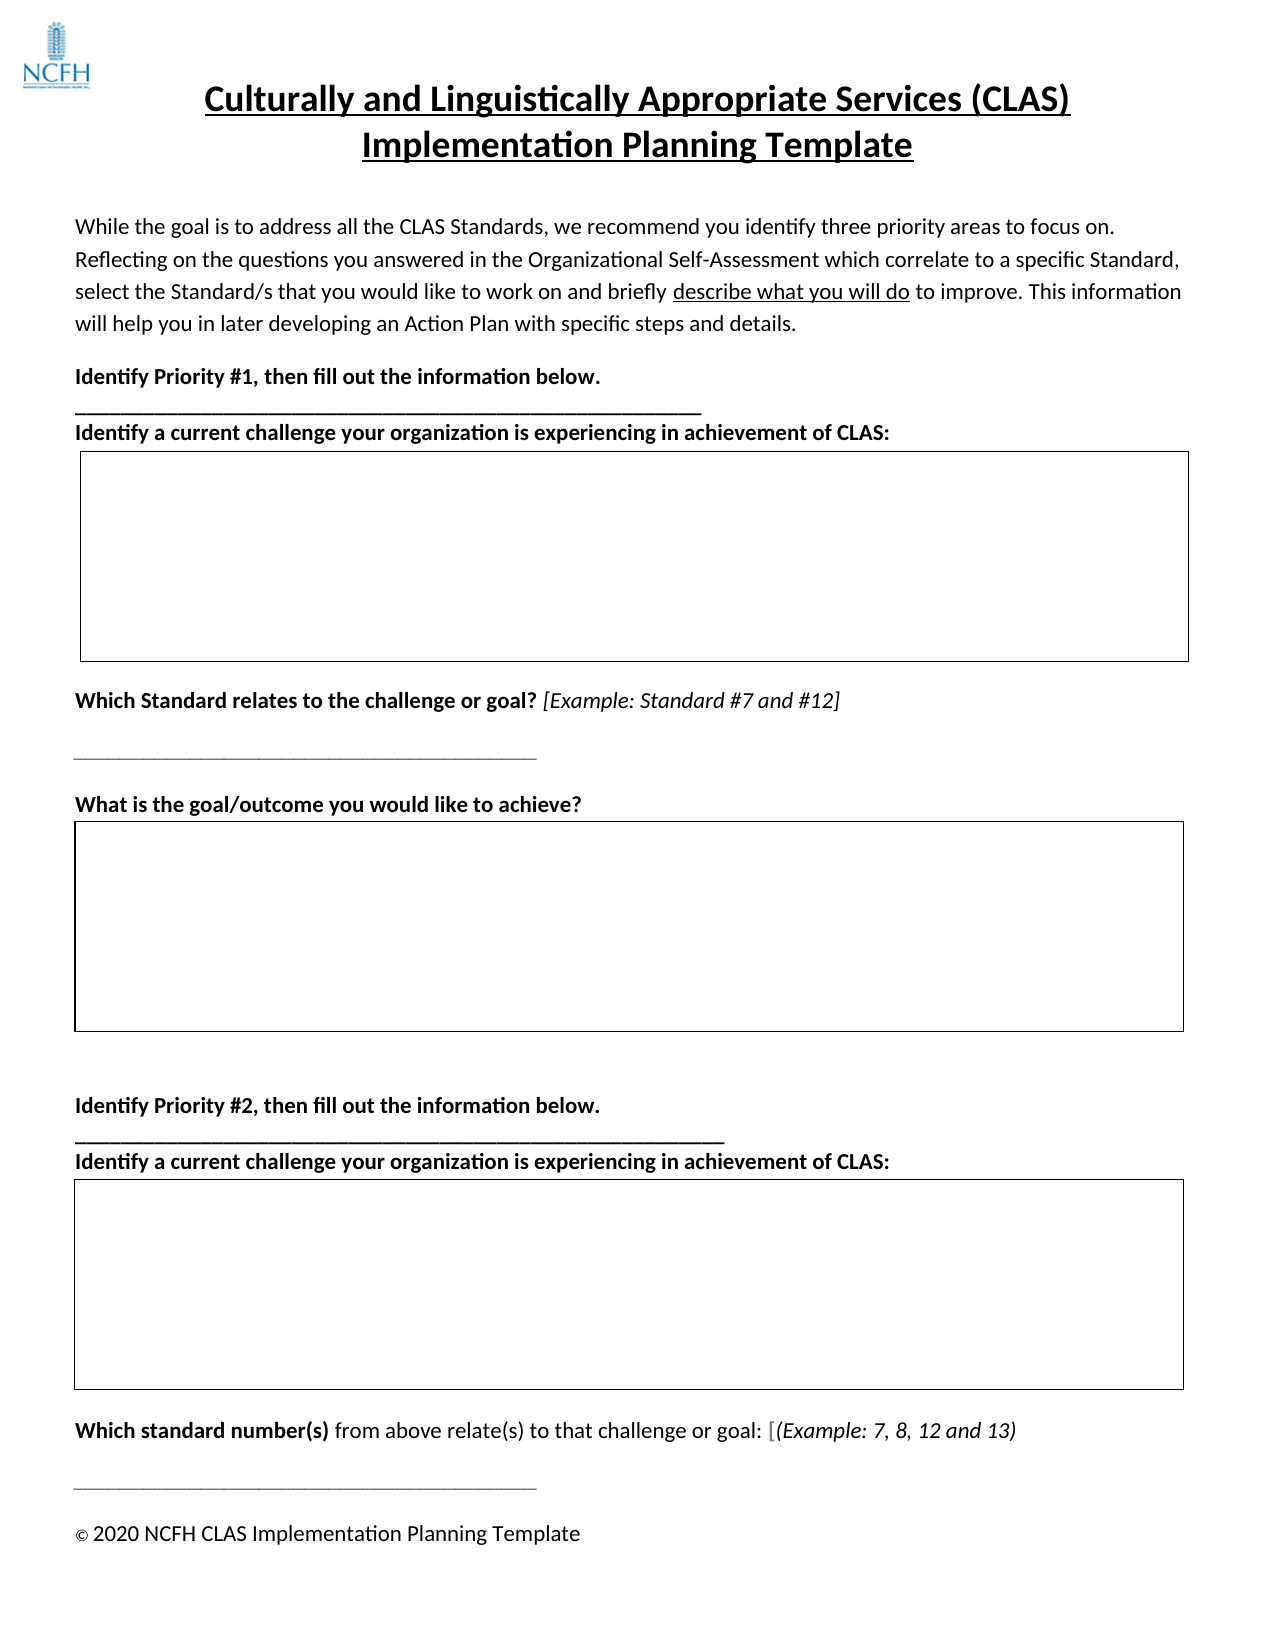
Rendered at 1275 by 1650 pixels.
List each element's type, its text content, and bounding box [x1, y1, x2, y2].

picture [21, 20, 90, 89]
text ________________________________________ [75, 738, 1200, 762]
text Identify Priority #1, then fill out the information below. _______________________________________________________ [75, 362, 1200, 418]
text ________________________________________ [75, 1468, 1200, 1492]
text _________________________________________________________ [75, 1119, 1200, 1147]
text Identify a current challenge your organization is experiencing in achievement of CLAS: [75, 1147, 1200, 1175]
text Which standard number(s) from above relate(s) to that challenge or goal: [(Example: 7, 8, 12 and 13) [75, 1416, 1200, 1444]
text What is the goal/outcome you would like to achieve? [75, 790, 1200, 818]
text Which Standard relates to the challenge or goal? [Example: Standard #7 and #12] [75, 686, 1200, 714]
text Identify Priority #2, then fill out the information below. [75, 1091, 1200, 1119]
text While the goal is to address all the CLAS Standards, we recommend you identify three priority areas to focus on. Reflecting on the questions you answered in the Organizational Self-Assessment which correlate to a specific Standard, select the Standard/s that you would like to work on and briefly describe what you will do to improve. This information will help you in later developing an Action Plan with specific steps and details. [75, 212, 1200, 337]
text Identify a current challenge your organization is experiencing in achievement of CLAS: [75, 418, 1200, 446]
